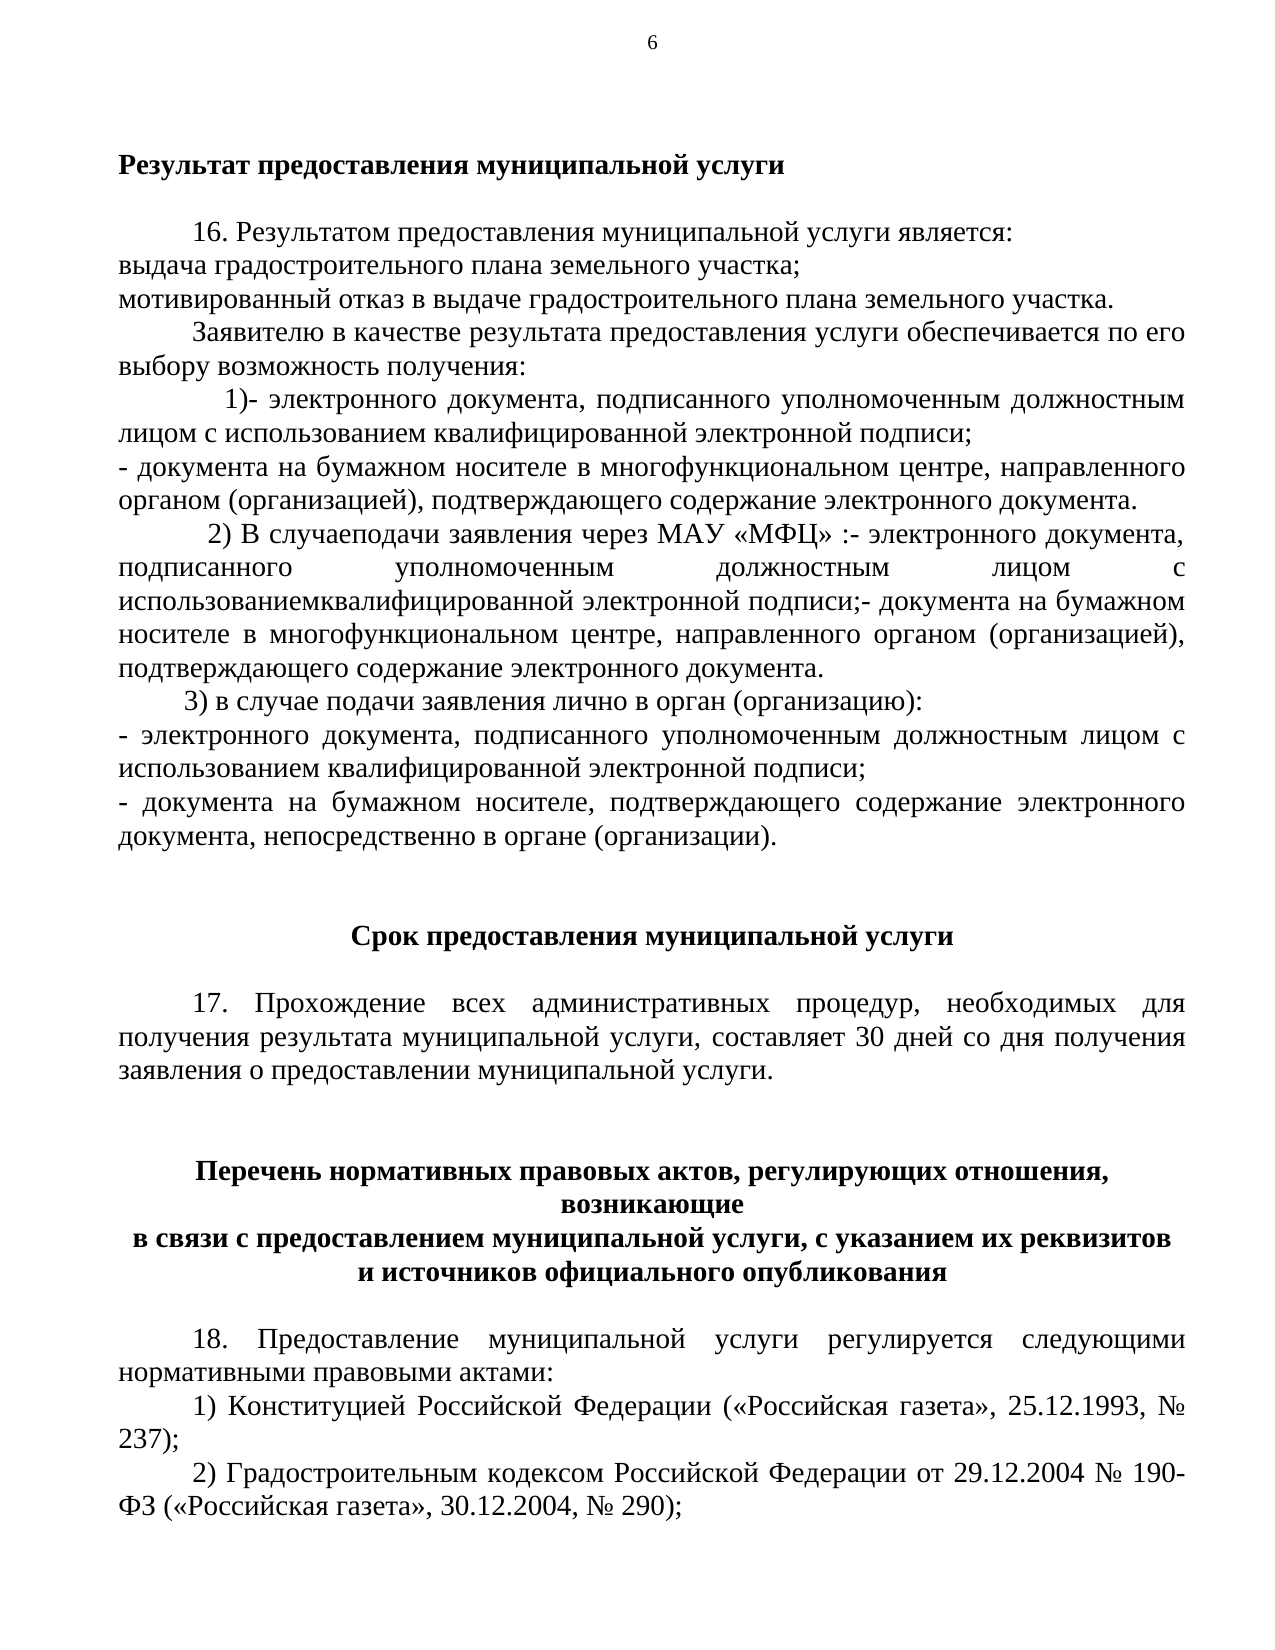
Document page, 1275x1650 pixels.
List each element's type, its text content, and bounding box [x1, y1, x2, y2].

list 1)- электронного документа, подписанного уполномоченным должностным лицом с использованием квалифицированной электронной подписи; [118, 382, 1186, 449]
text 2) Градостроительным кодексом Российской Федерации от 29.12.2004 № 190-ФЗ («Российская газета», 30.12.2004, № 290); [118, 1455, 1186, 1522]
list - документа на бумажном носителе, подтверждающего содержание электронного документа, непосредственно в органе (организации). [118, 784, 1186, 851]
text мотивированный отказ в выдаче градостроительного плана земельного участка. [118, 281, 1186, 314]
text 2) В случаеподачи заявления через МАУ «МФЦ» :- электронного документа, подписанного уполномоченным должностным лицом с использованиемквалифицированной электронной подписи;- документа на бумажном носителе в многофункциональном центре, направленного органом (организацией), подтверждающего содержание электронного документа. [118, 516, 1186, 683]
list - документа на бумажном носителе в многофункциональном центре, направленного органом (организацией), подтверждающего содержание электронного документа. [118, 449, 1186, 516]
text 16. Результатом предоставления муниципальной услуги является: [118, 214, 1186, 247]
text Результат предоставления муниципальной услуги [118, 147, 1186, 180]
list - электронного документа, подписанного уполномоченным должностным лицом с использованием квалифицированной электронной подписи; [118, 717, 1186, 784]
text и источников официального опубликования [118, 1254, 1186, 1287]
text выдача градостроительного плана земельного участка; [118, 247, 1186, 281]
text Срок предоставления муниципальной услуги [118, 918, 1186, 952]
text Перечень нормативных правовых актов, регулирующих отношения, возникающие [118, 1153, 1186, 1220]
text в связи с предоставлением муниципальной услуги, с указанием их реквизитов [118, 1220, 1186, 1254]
text 3) в случае подачи заявления лично в орган (организацию): [118, 683, 1186, 717]
text 1) Конституцией Российской Федерации («Российская газета», 25.12.1993, № 237); [118, 1388, 1186, 1455]
text 18. Предоставление муниципальной услуги регулируется следующими нормативными правовыми актами: [118, 1321, 1186, 1388]
text Заявителю в качестве результата предоставления услуги обеспечивается по его выбору возможность получения: [118, 314, 1186, 382]
text 17. Прохождение всех административных процедур, необходимых для получения результата муниципальной услуги, составляет 30 дней со дня получения заявления о предоставлении муниципальной услуги. [118, 985, 1186, 1086]
